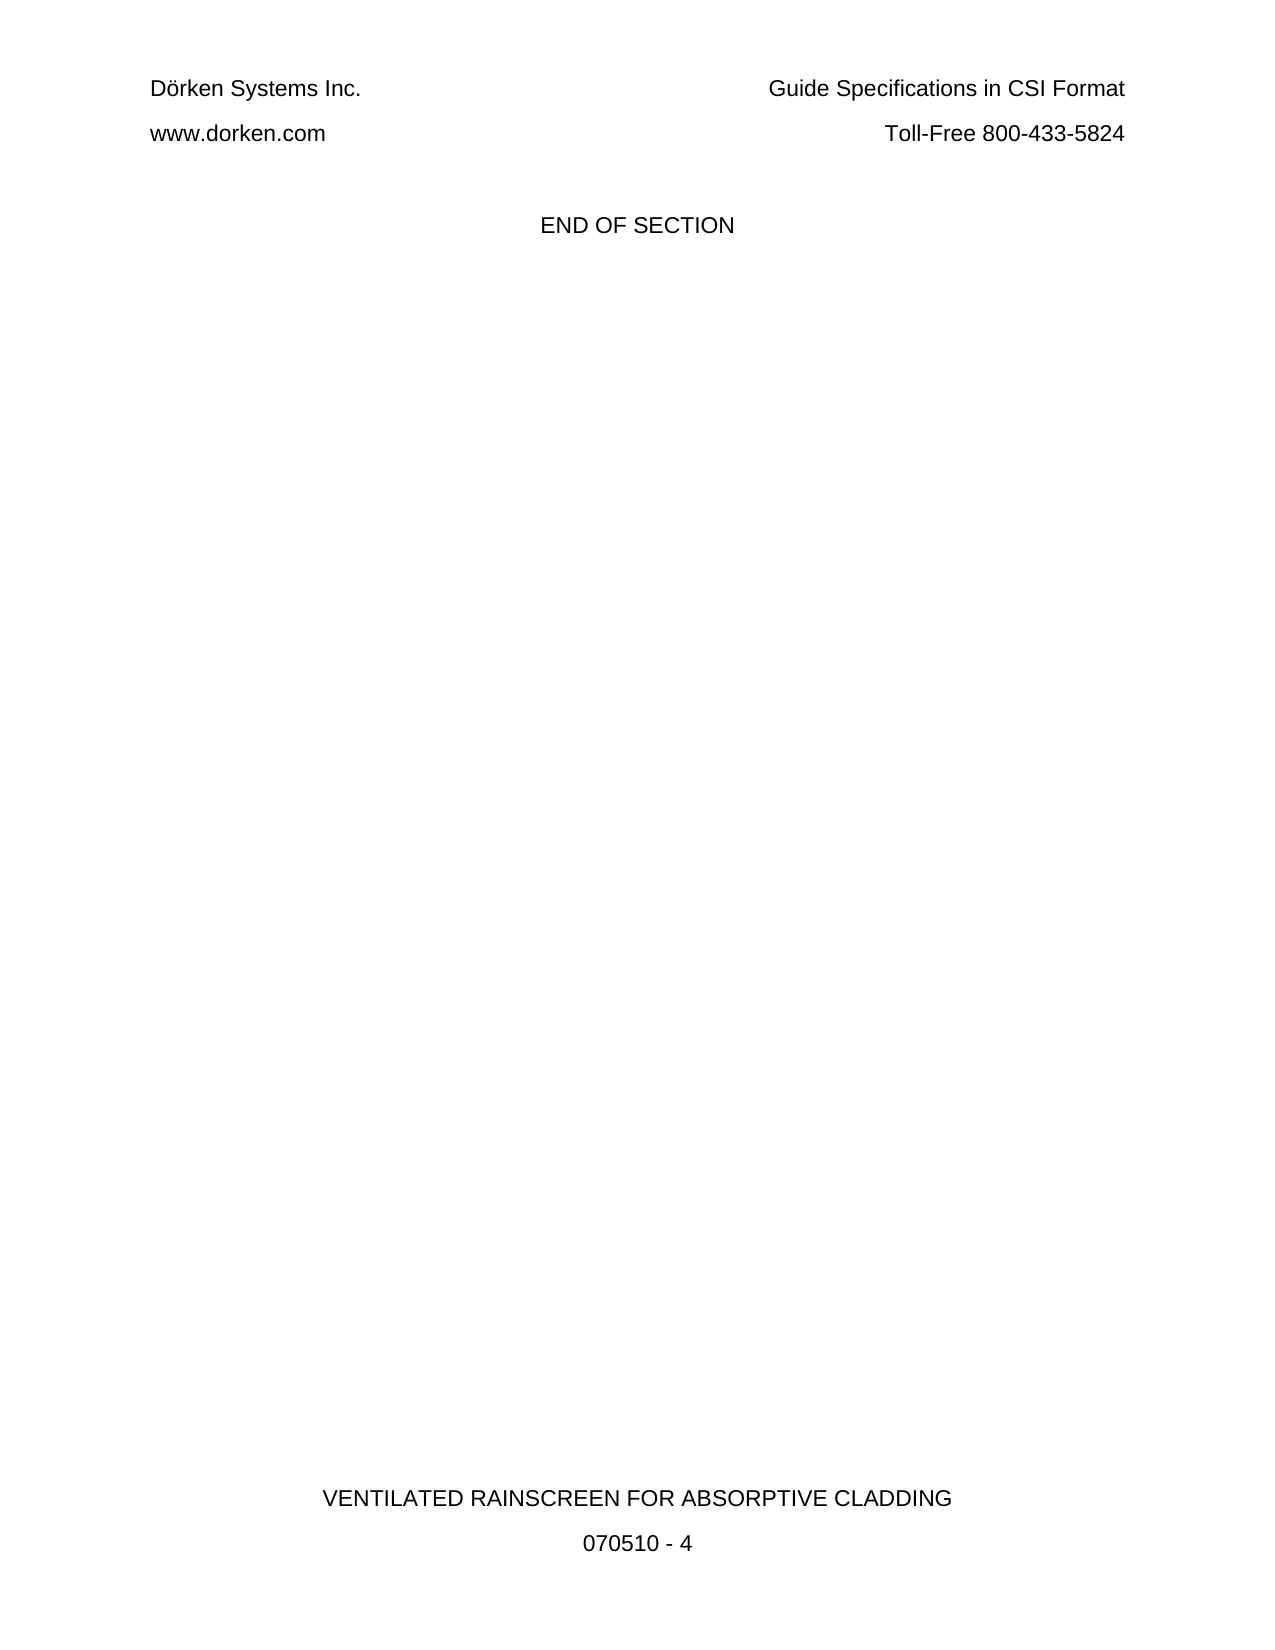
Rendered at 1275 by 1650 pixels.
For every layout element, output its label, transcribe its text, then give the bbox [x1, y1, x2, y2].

text END OF SECTION [150, 212, 1125, 238]
